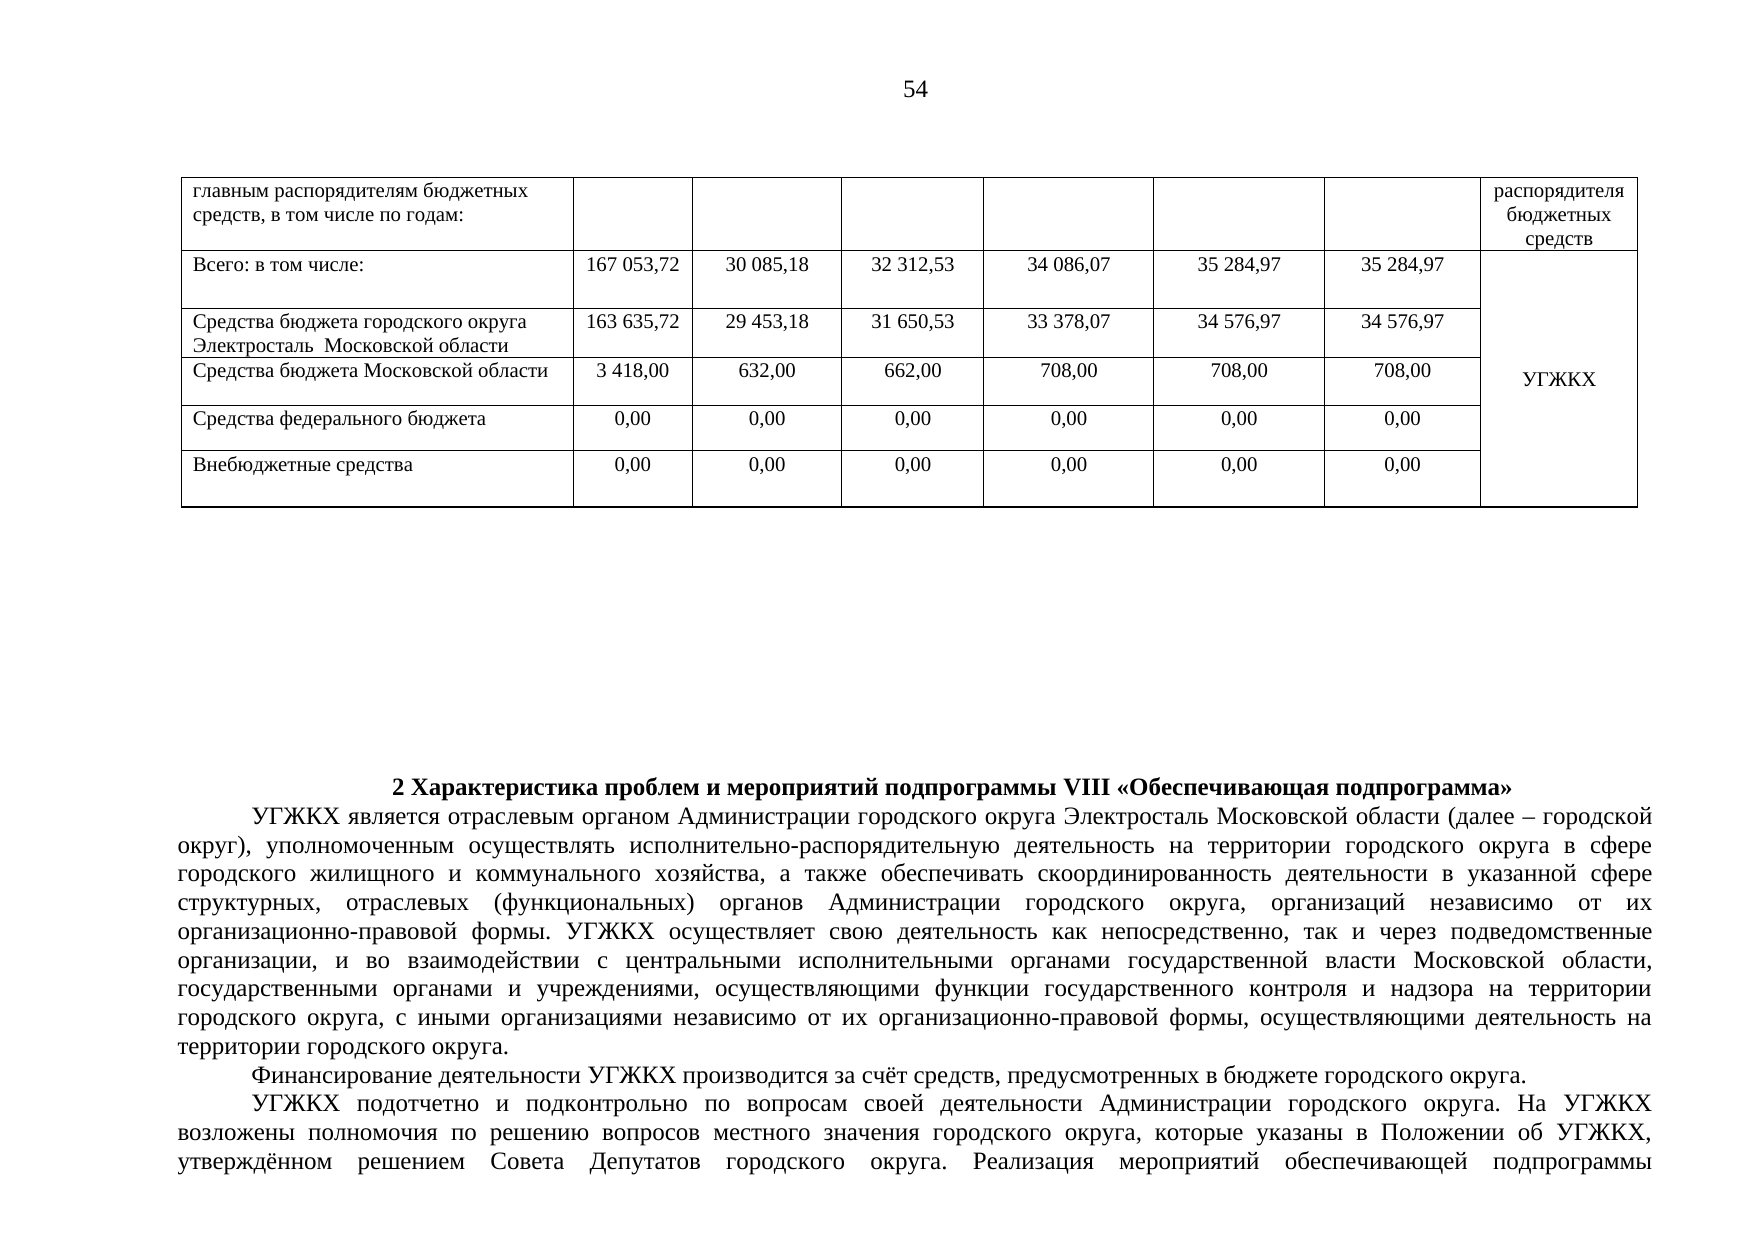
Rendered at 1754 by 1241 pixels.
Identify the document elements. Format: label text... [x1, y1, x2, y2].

table_cell 34 576,97 [1154, 309, 1324, 357]
table_cell Внебюджетные средства [182, 451, 573, 506]
table_cell 167 053,72 [574, 251, 692, 308]
table_cell Всего: в том числе: [182, 251, 573, 308]
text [177, 1088, 1653, 1175]
table_cell 708,00 [984, 358, 1153, 405]
table_cell 0,00 [984, 451, 1153, 506]
table_cell 662,00 [842, 358, 983, 405]
table_cell 0,00 [984, 406, 1153, 450]
table_cell 0,00 [693, 406, 841, 450]
table_cell 34 086,07 [984, 251, 1153, 308]
table_cell 708,00 [1154, 358, 1324, 405]
table_cell 35 284,97 [1154, 251, 1324, 308]
table_cell 163 635,72 [574, 309, 692, 357]
text 2 Характеристика проблем и мероприятий подпрограммы VIII «Обеспечивающая подпрограмма» [177, 772, 1653, 801]
table_cell 31 650,53 [842, 309, 983, 357]
table_cell 33 378,07 [984, 309, 1153, 357]
table_cell УГЖКХ [1481, 251, 1637, 506]
table_cell 0,00 [1154, 451, 1324, 506]
table_cell 0,00 [842, 451, 983, 506]
table_cell 0,00 [574, 451, 692, 506]
table_cell 32 312,53 [842, 251, 983, 308]
text УГЖКХ является отраслевым органом Администрации городского округа Электросталь Московской области (далее – городской округ), уполномоченным осуществлять исполнительно-распорядительную деятельность на территории городского округа в сфере городского жилищного и коммунального хозяйства, а также обеспечивать скоординированность деятельности в указанной сфере структурных, отраслевых (функциональных) органов Администрации городского округа, организаций независимо от их организационно-правовой формы. УГЖКХ осуществляет свою деятельность как непосредственно, так и через подведомственные организации, и во взаимодействии с центральными исполнительными органами государственной власти Московской области, государственными органами и учреждениями, осуществляющими функции государственного контроля и надзора на территории городского округа, с иными организациями независимо от их организационно-правовой формы, осуществляющими деятельность на территории городского округа. [177, 801, 1653, 1060]
table_cell 30 085,18 [693, 251, 841, 308]
table_cell 34 576,97 [1325, 309, 1480, 357]
table_cell 708,00 [1325, 358, 1480, 405]
table_cell 0,00 [693, 451, 841, 506]
table_cell 0,00 [842, 406, 983, 450]
table_cell Средства бюджета городского округа Электросталь Московской области [182, 309, 573, 357]
table_cell 29 453,18 [693, 309, 841, 357]
table_cell 0,00 [1154, 406, 1324, 450]
table_cell 35 284,97 [1325, 251, 1480, 308]
table_cell Средства федерального бюджета [182, 406, 573, 450]
table_cell Средства бюджета Московской области [182, 358, 573, 405]
table_cell 0,00 [1325, 451, 1480, 506]
table_cell 0,00 [1325, 406, 1480, 450]
table_cell 0,00 [574, 406, 692, 450]
table_cell 632,00 [693, 358, 841, 405]
table_cell 3 418,00 [574, 358, 692, 405]
text Финансирование деятельности УГЖКХ производится за счёт средств, предусмотренных в бюджете городского округа. [177, 1060, 1653, 1088]
